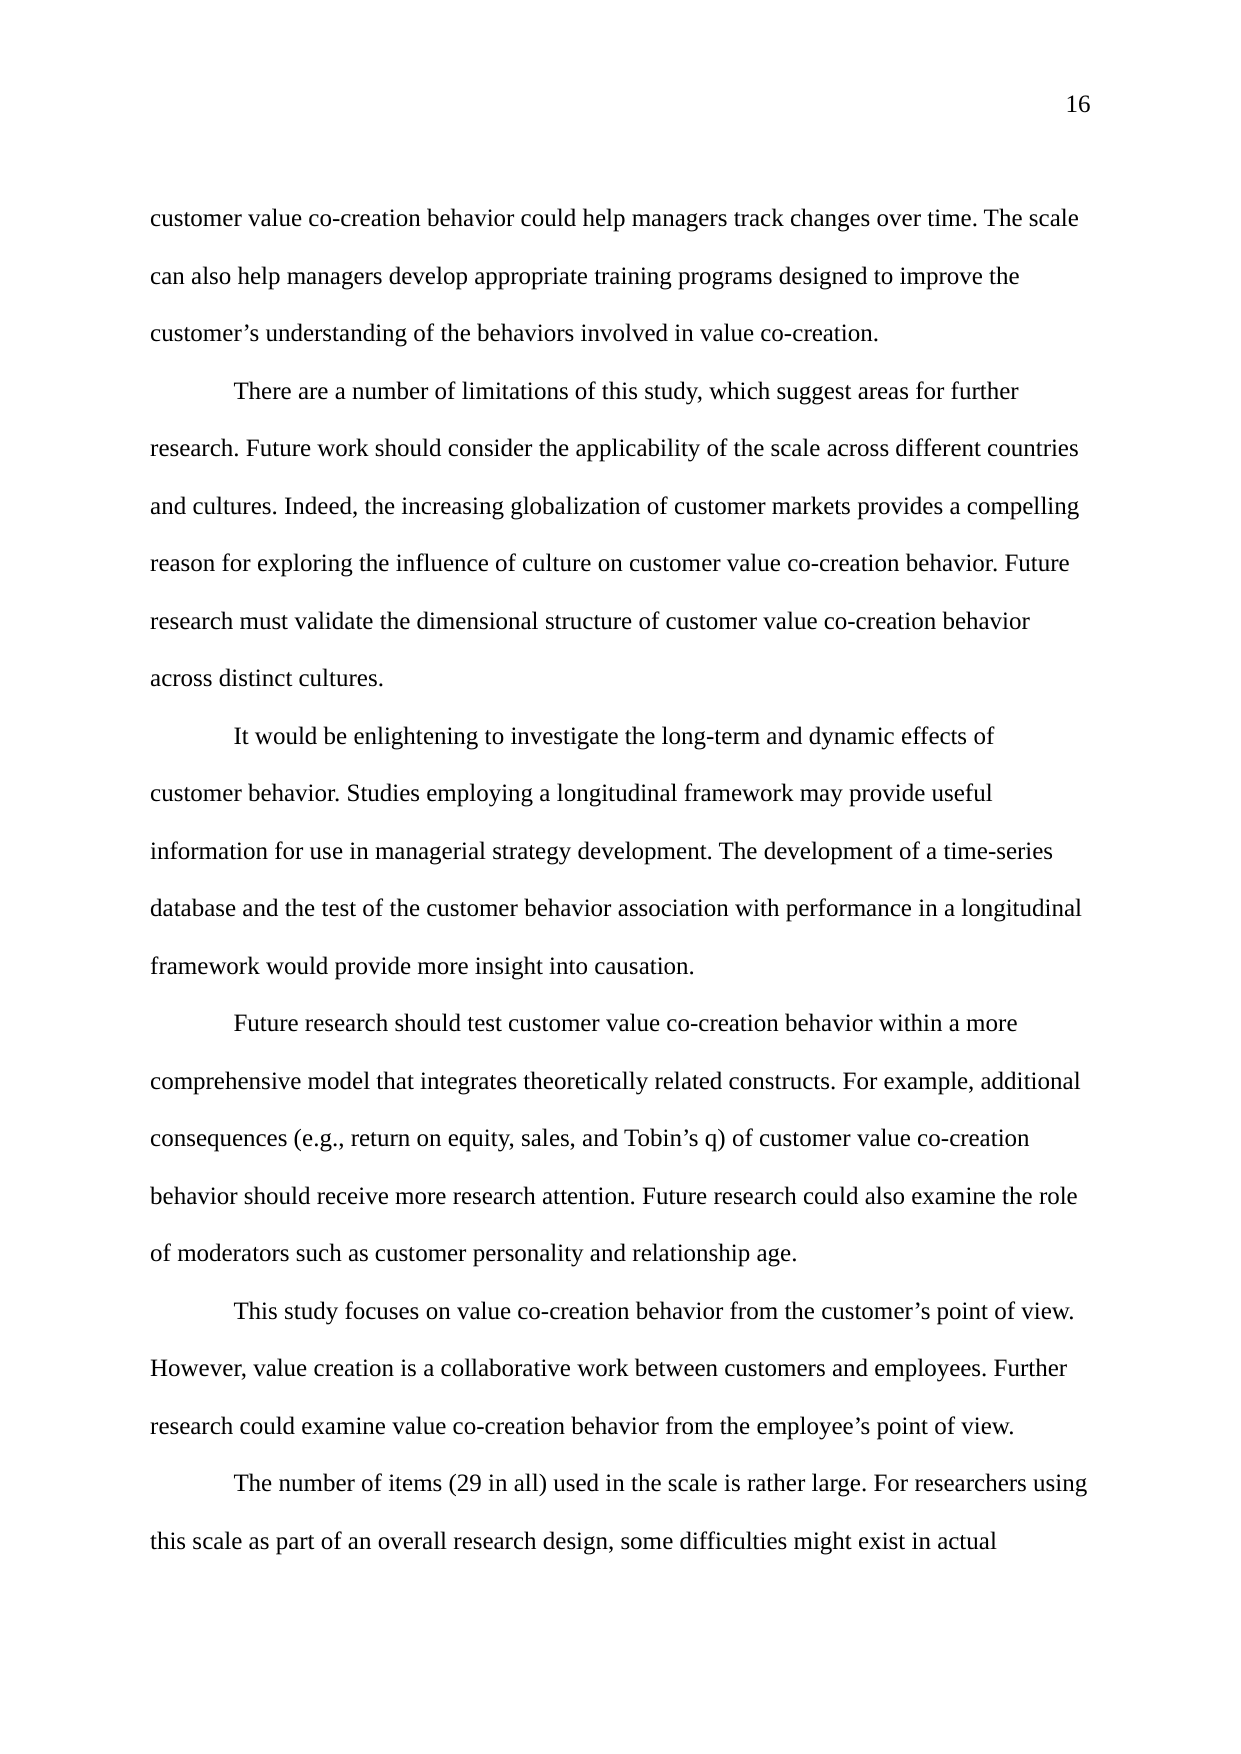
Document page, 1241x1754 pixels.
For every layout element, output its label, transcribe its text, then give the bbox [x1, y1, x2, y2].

text This study focuses on value co-creation behavior from the customer’s point of view. However, value creation is a collaborative work between customers and employees. Further research could examine value co-creation behavior from the employee’s point of view. [150, 1296, 1090, 1440]
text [150, 1468, 1090, 1555]
text Future research should test customer value co-creation behavior within a more comprehensive model that integrates theoretically related constructs. For example, additional consequences (e.g., return on equity, sales, and Tobin’s q) of customer value co-creation behavior should receive more research attention. Future research could also examine the role of moderators such as customer personality and relationship age. [150, 1008, 1090, 1267]
text There are a number of limitations of this study, which suggest areas for further research. Future work should consider the applicability of the scale across different countries and cultures. Indeed, the increasing globalization of customer markets provides a compelling reason for exploring the influence of culture on customer value co-creation behavior. Future research must validate the dimensional structure of customer value co-creation behavior across distinct cultures. [150, 376, 1090, 692]
text It would be enlightening to investigate the long-term and dynamic effects of customer behavior. Studies employing a longitudinal framework may provide useful information for use in managerial strategy development. The development of a time-series database and the test of the customer behavior association with performance in a longitudinal framework would provide more insight into causation. [150, 721, 1090, 980]
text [150, 203, 1090, 347]
